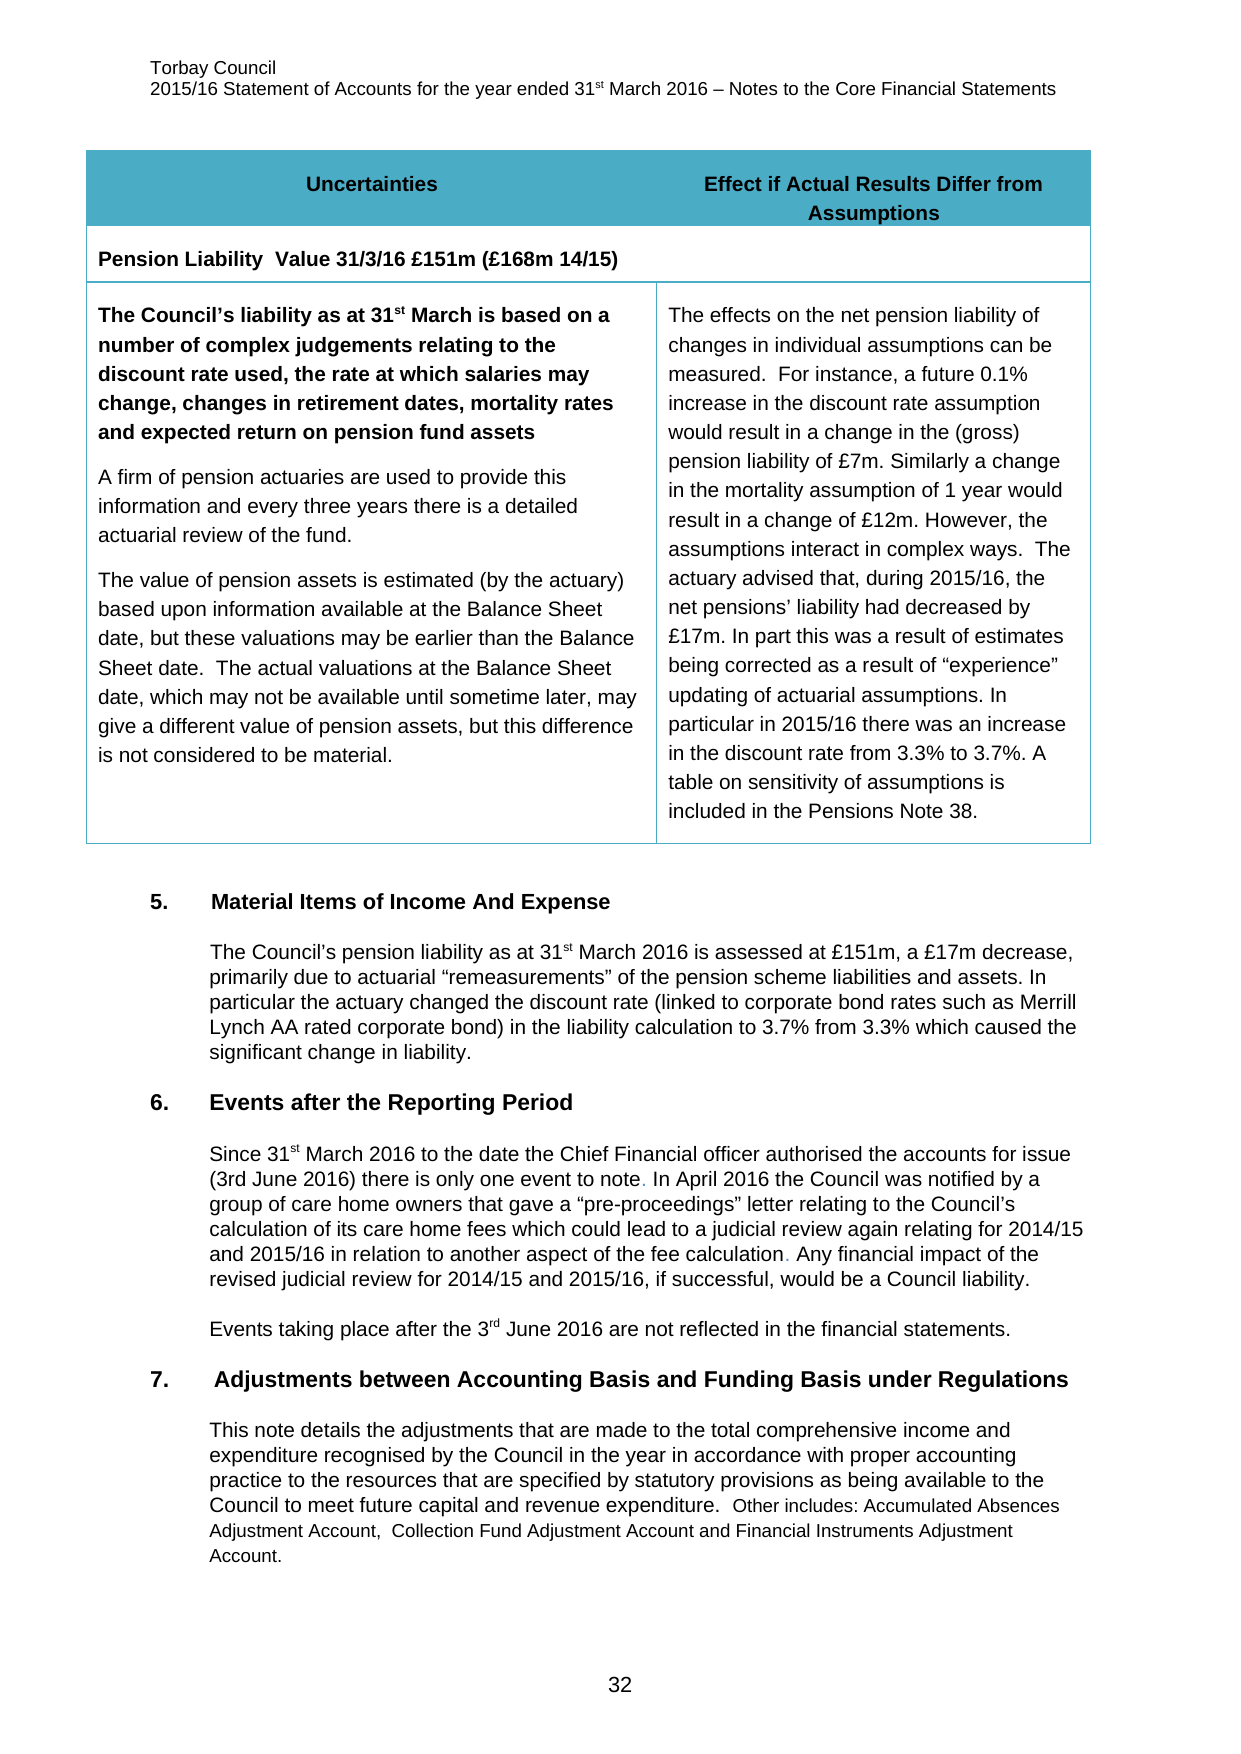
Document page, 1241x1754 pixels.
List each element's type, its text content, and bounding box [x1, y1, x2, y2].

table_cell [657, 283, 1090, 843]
text 5. Material Items of Income And Expense [150, 889, 1090, 914]
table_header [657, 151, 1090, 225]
subtitle 6. Events after the Reporting Period [150, 1089, 1090, 1116]
text The Council’s pension liability as at 31st March 2016 is assessed at £151m, a £17m decrease, primarily due to actuarial “remeasurements” of the pension scheme liabilities and assets. In particular the actuary changed the discount rate (linked to corporate bond rates such as Merrill Lynch AA rated corporate bond) in the liability calculation to 3.7% from 3.3% which caused the significant change in liability. [209, 939, 1090, 1064]
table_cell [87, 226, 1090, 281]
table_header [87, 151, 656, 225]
subtitle 7. Adjustments between Accounting Basis and Funding Basis under Regulations [150, 1366, 1090, 1392]
text This note details the adjustments that are made to the total comprehensive income and expenditure recognised by the Council in the year in accordance with proper accounting practice to the resources that are specified by statutory provisions as being available to the Council to meet future capital and revenue expenditure. Other includes: Accumulated Absences Adjustment Account, Collection Fund Adjustment Account and Financial Instruments Adjustment Account. [209, 1417, 1090, 1567]
text Since 31st March 2016 to the date the Chief Financial officer authorised the accounts for issue (3rd June 2016) there is only one event to note. In April 2016 the Council was notified by a group of care home owners that gave a “pre-proceedings” letter relating to the Council’s calculation of its care home fees which could lead to a judicial review again relating for 2014/15 and 2015/16 in relation to another aspect of the fee calculation. Any financial impact of the revised judicial review for 2014/15 and 2015/16, if successful, would be a Council liability. [209, 1141, 1090, 1291]
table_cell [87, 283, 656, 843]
text Events taking place after the 3rd June 2016 are not reflected in the financial statements. [209, 1316, 1090, 1341]
